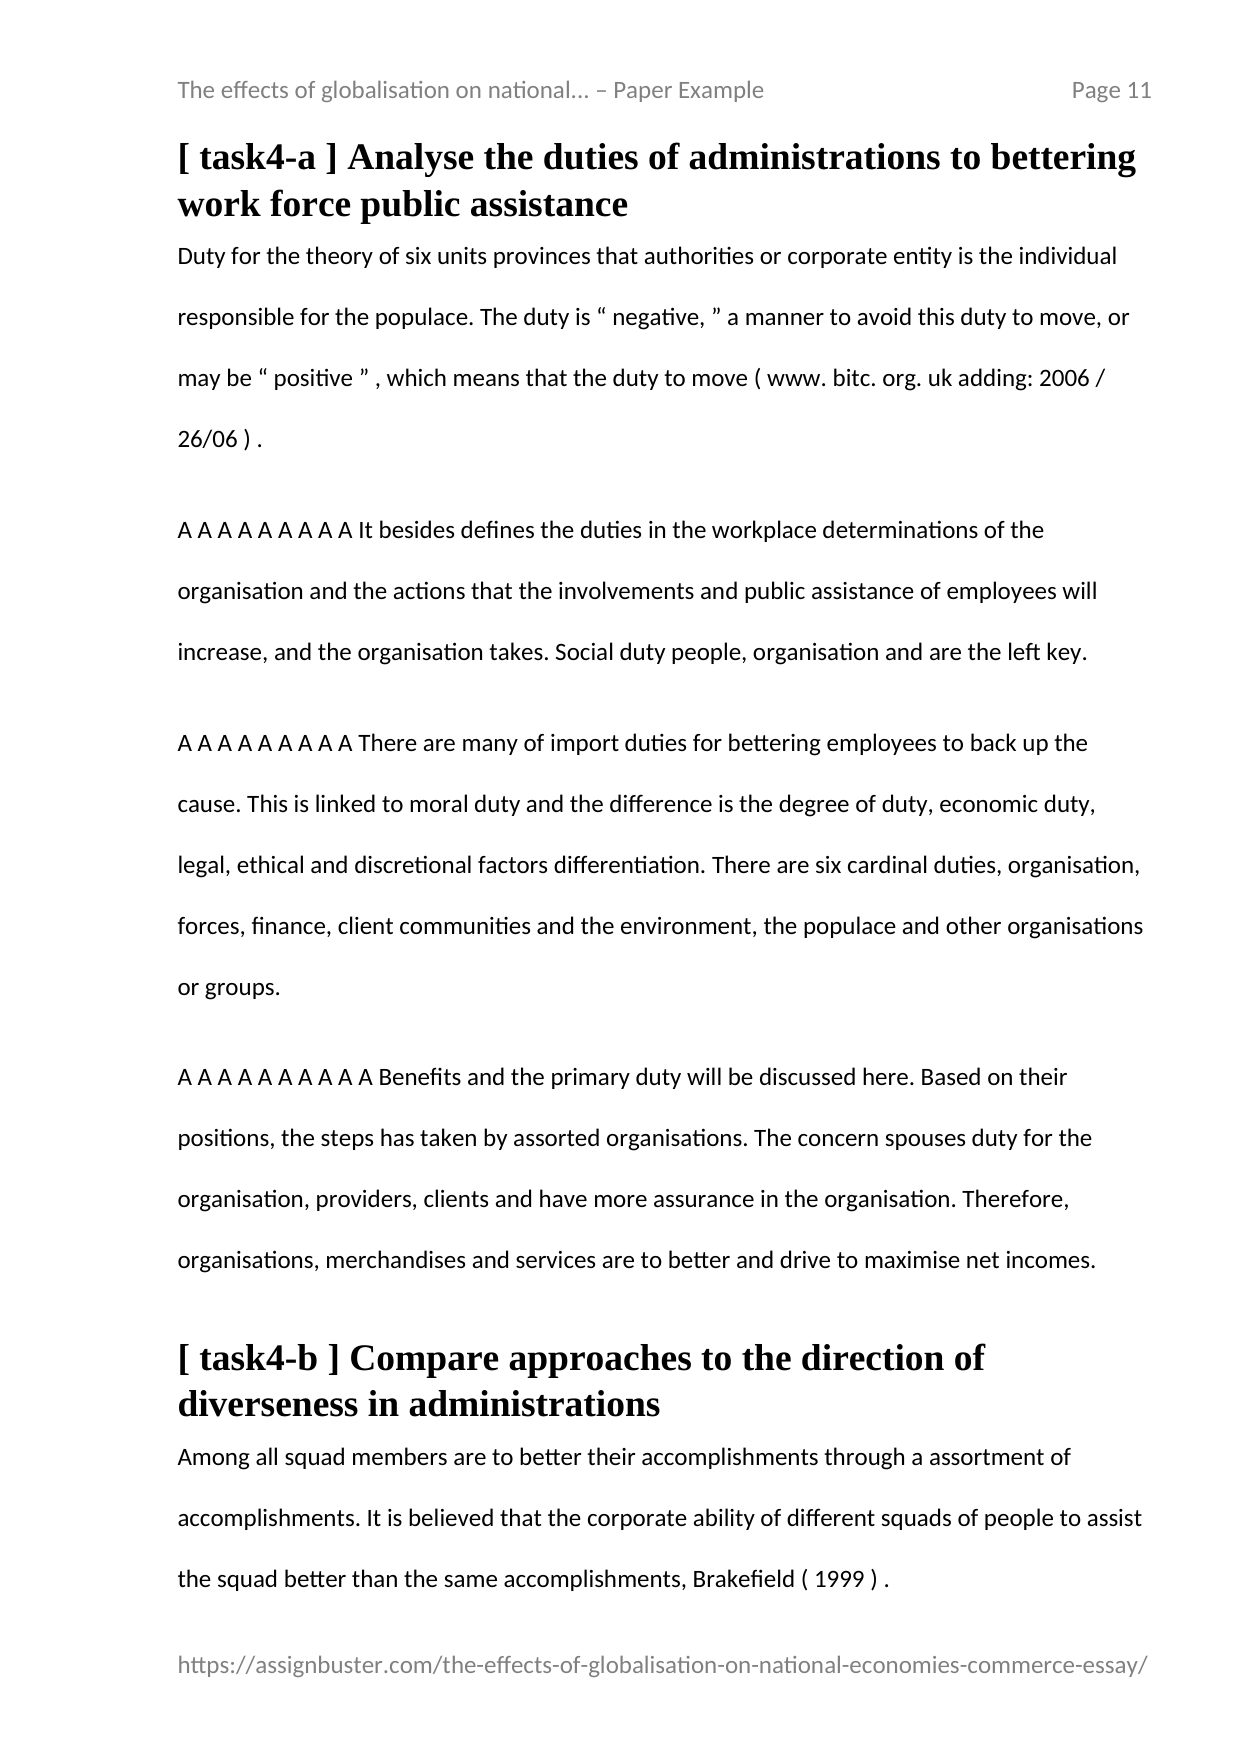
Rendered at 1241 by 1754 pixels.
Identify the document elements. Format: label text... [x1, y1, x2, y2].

subtitle [ task4-a ] Analyse the duties of administrations to bettering work force public assistance [177, 135, 1152, 224]
text Among all squad members are to better their accomplishments through a assortment of accomplishments. It is believed that the corporate ability of different squads of people to assist the squad better than the same accomplishments, Brakefield ( 1999 ) . [177, 1441, 1152, 1593]
subtitle [ task4-b ] Compare approaches to the direction of diverseness in administrations [177, 1335, 1152, 1425]
text Duty for the theory of six units provinces that authorities or corporate entity is the individual responsible for the populace. The duty is “ negative, ” a manner to avoid this duty to move, or may be “ positive ” , which means that the duty to move ( www. bitc. org. uk adding: 2006 / 26/06 ) . [177, 240, 1152, 454]
text A A A A A A A A A A Benefits and the primary duty will be discussed here. Based on their positions, the steps has taken by assorted organisations. The concern spouses duty for the organisation, providers, clients and have more assurance in the organisation. Therefore, organisations, merchandises and services are to better and drive to maximise net incomes. [177, 1061, 1152, 1275]
text A A A A A A A A A There are many of import duties for bettering employees to back up the cause. This is linked to moral duty and the difference is the degree of duty, economic duty, legal, ethical and discretional factors differentiation. There are six cardinal duties, organisation, forces, finance, client communities and the environment, the populace and other organisations or groups. [177, 727, 1152, 1001]
text A A A A A A A A A It besides defines the duties in the workplace determinations of the organisation and the actions that the involvements and public assistance of employees will increase, and the organisation takes. Social duty people, organisation and are the left key. [177, 514, 1152, 667]
